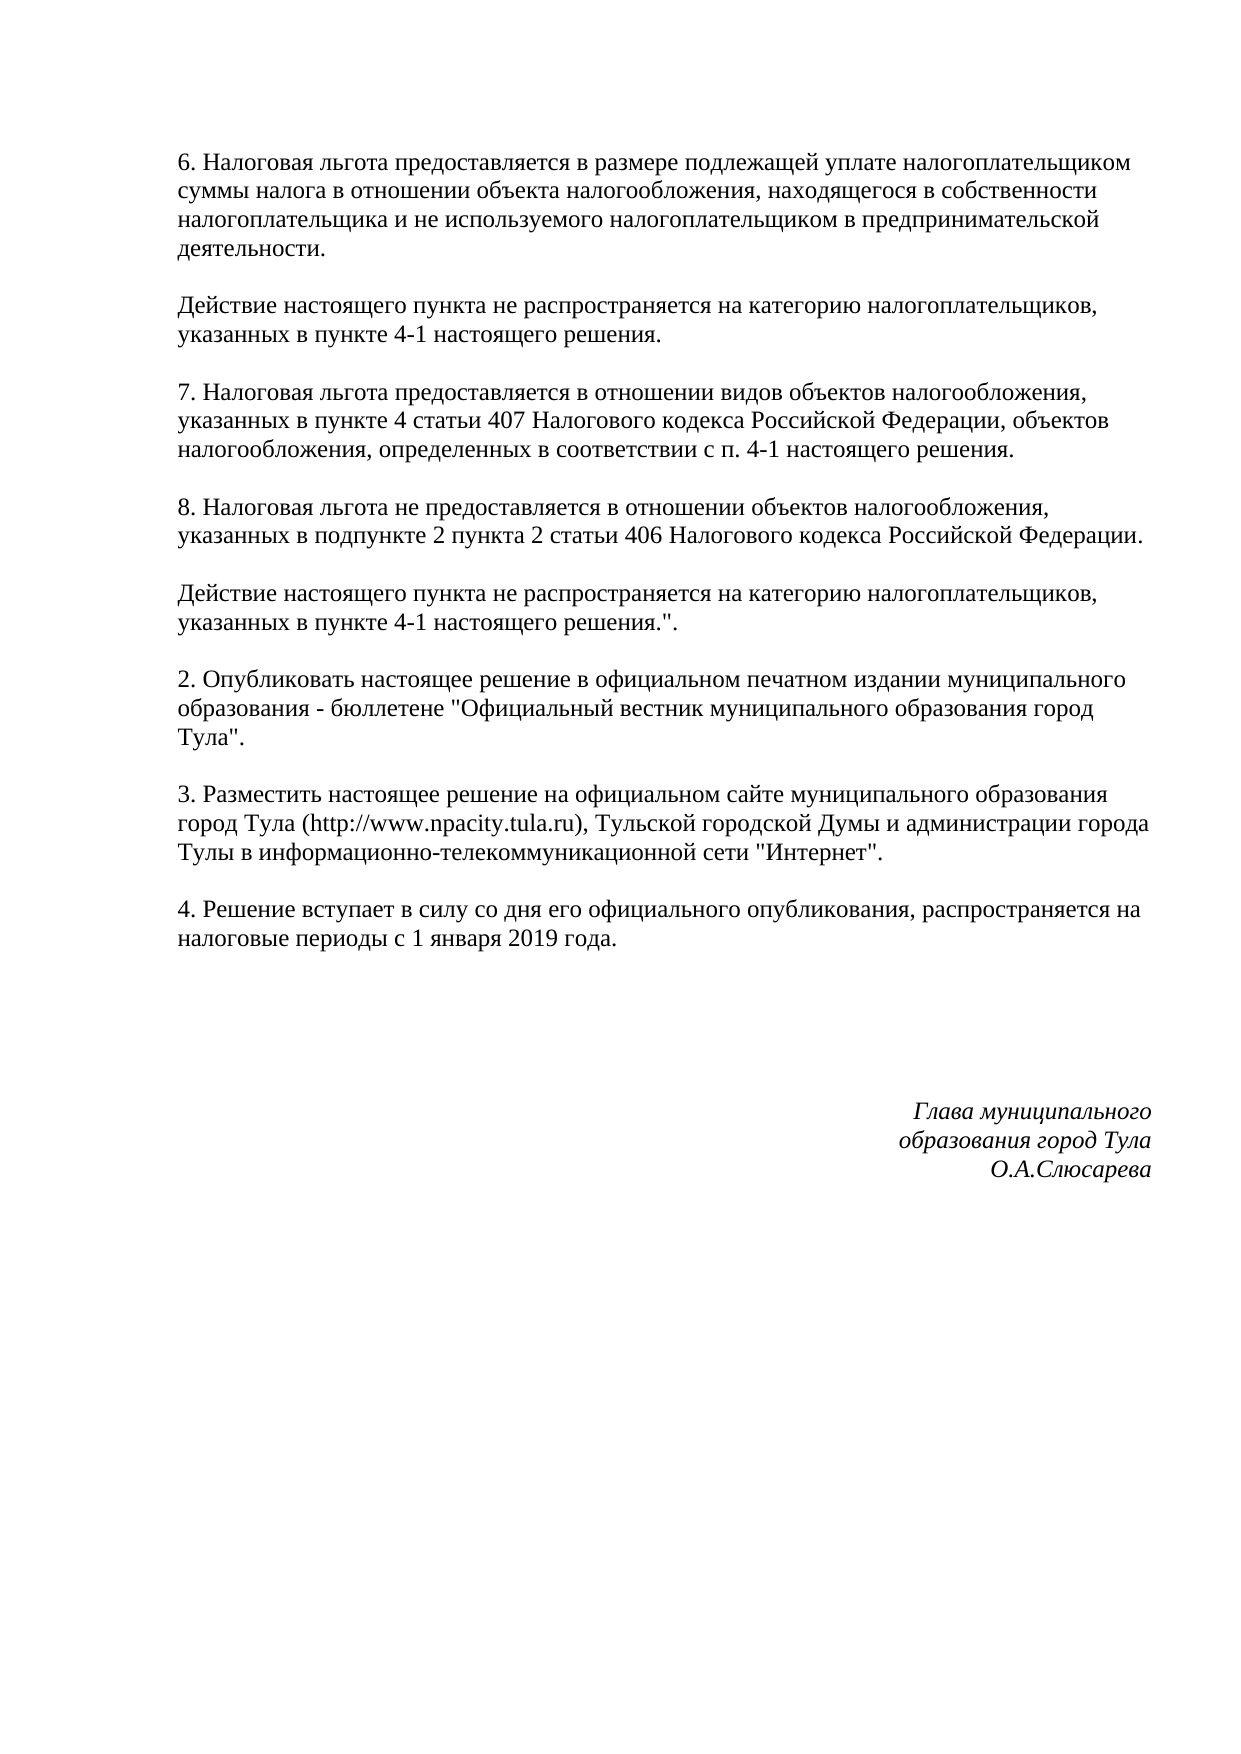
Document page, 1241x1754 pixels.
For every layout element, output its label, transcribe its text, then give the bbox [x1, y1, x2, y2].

text Действие настоящего пункта не распространяется на категорию налогоплательщиков, указанных в пункте 4-1 настоящего решения.". [177, 549, 1152, 636]
text 8. Налоговая льгота не предоставляется в отношении объектов налогообложения, указанных в подпункте 2 пункта 2 статьи 406 Налогового кодекса Российской Федерации. [177, 463, 1152, 549]
text 3. Разместить настоящее решение на официальном сайте муниципального образования город Тула (http://www.npacity.tula.ru), Тульской городской Думы и администрации города Тулы в информационно-телекоммуникационной сети "Интернет". [177, 751, 1152, 866]
text 4. Решение вступает в силу со дня его официального опубликования, распространяется на налоговые периоды с 1 января 2019 года. [177, 866, 1152, 952]
text 7. Налоговая льгота предоставляется в отношении видов объектов налогообложения, указанных в пункте 4 статьи 407 Налогового кодекса Российской Федерации, объектов налогообложения, определенных в соответствии с п. 4-1 настоящего решения. [177, 348, 1152, 463]
text Действие настоящего пункта не распространяется на категорию налогоплательщиков, указанных в пункте 4-1 настоящего решения. [177, 262, 1152, 348]
text 2. Опубликовать настоящее решение в официальном печатном издании муниципального образования - бюллетене "Официальный вестник муниципального образования город Тула". [177, 636, 1152, 751]
text Глава муниципального образования город Тула О.А.Слюсарева [177, 1039, 1152, 1183]
text 6. Налоговая льгота предоставляется в размере подлежащей уплате налогоплательщиком суммы налога в отношении объекта налогообложения, находящегося в собственности налогоплательщика и не используемого налогоплательщиком в предпринимательской деятельности. [177, 118, 1152, 262]
